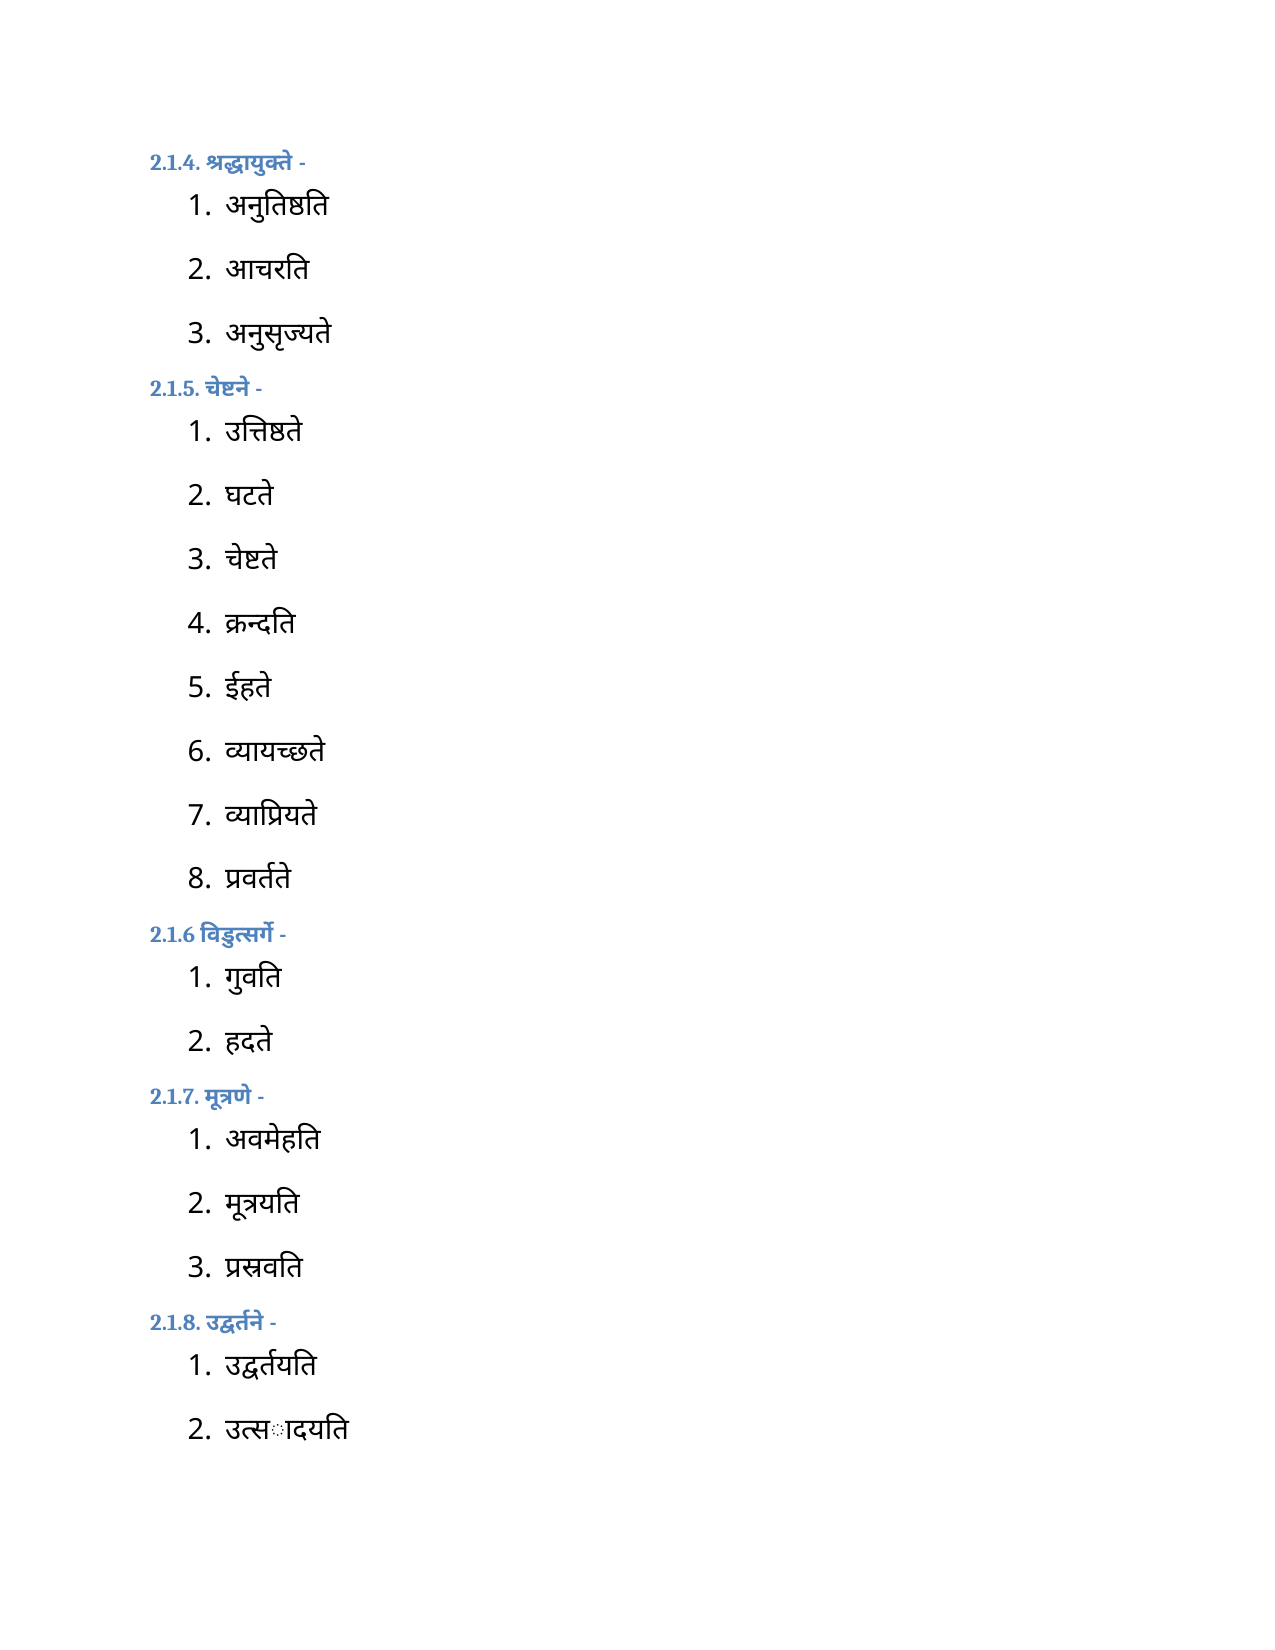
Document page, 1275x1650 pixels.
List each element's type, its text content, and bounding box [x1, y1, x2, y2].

subtitle 2.1.7. मूत्रणे - [150, 1084, 1125, 1114]
subtitle 2.1.6 विडुत्सर्गे - [150, 922, 1125, 952]
subtitle 2.1.5. चेष्टने - [150, 376, 1125, 406]
list उत्सादयति [187, 1408, 1125, 1451]
list उत्तिष्ठते [187, 411, 1125, 454]
list उद्वर्तयति [187, 1344, 1125, 1387]
subtitle 2.1.4. श्रद्धायुक्ते - [150, 150, 1125, 180]
list व्याप्रियते [187, 794, 1125, 837]
list अवमेहति [187, 1118, 1125, 1161]
list घटते [187, 474, 1125, 518]
list मूत्रयति [187, 1182, 1125, 1225]
list ईहते [187, 666, 1125, 709]
list गुवति [187, 956, 1125, 999]
list हदते [187, 1020, 1125, 1063]
list प्रस्रवति [187, 1246, 1125, 1289]
list प्रवर्तते [187, 858, 1125, 901]
list आचरति [187, 248, 1125, 292]
subtitle 2.1.8. उद्वर्तने - [150, 1310, 1125, 1340]
list अनुतिष्ठति [187, 185, 1125, 228]
list क्रन्दति [187, 602, 1125, 645]
list चेष्टते [187, 538, 1125, 581]
list व्यायच्छते [187, 730, 1125, 773]
list अनुसृज्यते [187, 312, 1125, 355]
